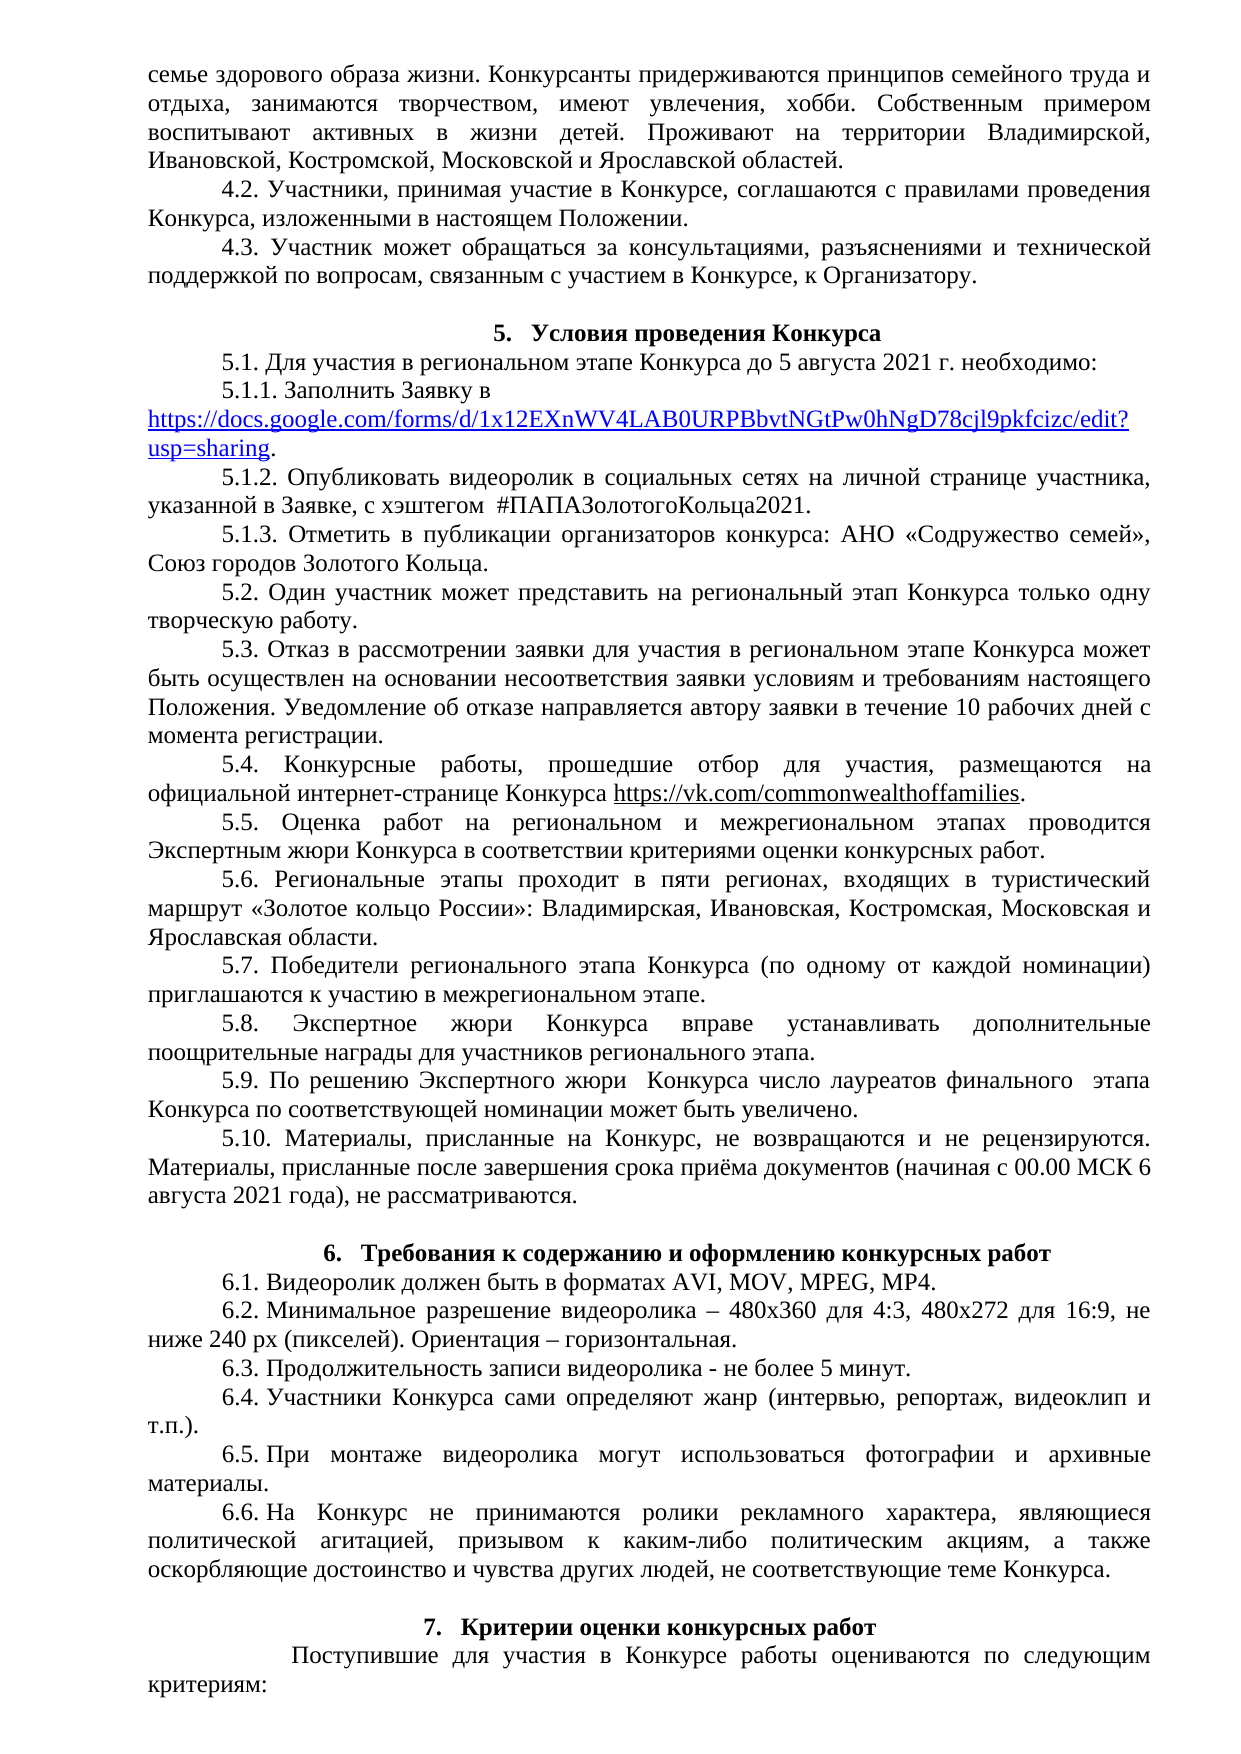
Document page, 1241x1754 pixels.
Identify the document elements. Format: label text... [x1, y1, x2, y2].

text 5.4. Конкурсные работы, прошедшие отбор для участия, размещаются на официальной интернет-странице Конкурса https://vk.com/commonwealthoffamilies. [148, 749, 1152, 807]
text 4.3. Участник может обращаться за консультациями, разъяснениями и технической поддержкой по вопросам, связанным с участием в Конкурсе, к Организатору. [148, 232, 1152, 289]
text 5.5. Оценка работ на региональном и межрегиональном этапах проводится Экспертным жюри Конкурса в соответствии критериями оценки конкурсных работ. [148, 807, 1152, 864]
text 5.2. Один участник может представить на региональный этап Конкурса только одну творческую работу. [148, 577, 1152, 634]
text 5.1.3. Отметить в публикации организаторов конкурса: АНО «Содружество семей», Союз городов Золотого Кольца. [148, 519, 1152, 577]
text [148, 59, 1152, 174]
list При монтаже видеоролика могут использоваться фотографии и архивные материалы. [148, 1439, 1152, 1497]
list Минимальное разрешение видеоролика – 480x360 для 4:3, 480x272 для 16:9, не ниже 240 px (пикселей). Ориентация – горизонтальная. [148, 1295, 1152, 1353]
list Участники Конкурса сами определяют жанр (интервью, репортаж, видеоклип и т.п.). [148, 1382, 1152, 1439]
list На Конкурс не принимаются ролики рекламного характера, являющиеся политической агитацией, призывом к каким-либо политическим акциям, а также оскорбляющие достоинство и чувства других людей, не соответствующие теме Конкурса. [148, 1497, 1152, 1583]
text Поступившие для участия в Конкурсе работы оцениваются по следующим критериям: [148, 1640, 1152, 1698]
text 5.1.2. Опубликовать видеоролик в социальных сетях на личной странице участника, указанной в Заявке, с хэштегом #ПАПАЗолотогоКольца2021. [148, 462, 1152, 519]
text 5.1. Для участия в региональном этапе Конкурса до 5 августа 2021 г. необходимо: [148, 347, 1152, 375]
list Условия проведения Конкурса [223, 318, 1152, 347]
text 5.7. Победители регионального этапа Конкурса (по одному от каждой номинации) приглашаются к участию в межрегиональном этапе. [148, 950, 1152, 1008]
list Видеоролик должен быть в форматах AVI, MOV, MPEG, МP4. [148, 1267, 1152, 1295]
text 5.9. По решению Экспертного жюри Конкурса число лауреатов финального этапа Конкурса по соответствующей номинации может быть увеличено. [148, 1065, 1152, 1123]
text 5.3. Отказ в рассмотрении заявки для участия в региональном этапе Конкурса может быть осуществлен на основании несоответствия заявки условиям и требованиям настоящего Положения. Уведомление об отказе направляется автору заявки в течение 10 рабочих дней с момента регистрации. [148, 634, 1152, 749]
list Требования к содержанию и оформлению конкурсных работ [223, 1238, 1152, 1267]
text 4.2. Участники, принимая участие в Конкурсе, соглашаются с правилами проведения Конкурса, изложенными в настоящем Положении. [148, 174, 1152, 232]
text 5.6. Региональные этапы проходит в пяти регионах, входящих в туристический маршрут «Золотое кольцо России»: Владимирская, Ивановская, Костромская, Московская и Ярославская области. [148, 864, 1152, 950]
text 5.1.1. Заполнить Заявку в https://docs.google.com/forms/d/1x12EXnWV4LAB0URPBbvtNGtPw0hNgD78cjl9pkfcizc/edit?usp=sharing. [148, 375, 1152, 462]
text 5.8. Экспертное жюри Конкурса вправе устанавливать дополнительные поощрительные награды для участников регионального этапа. [148, 1008, 1152, 1065]
text 5.10. Материалы, присланные на Конкурс, не возвращаются и не рецензируются. Материалы, присланные после завершения срока приёма документов (начиная с 00.00 МСК 6 августа 2021 года), не рассматриваются. [148, 1123, 1152, 1209]
list Критерии оценки конкурсных работ [148, 1612, 1152, 1640]
list Продолжительность записи видеоролика - не более 5 минут. [148, 1353, 1152, 1382]
